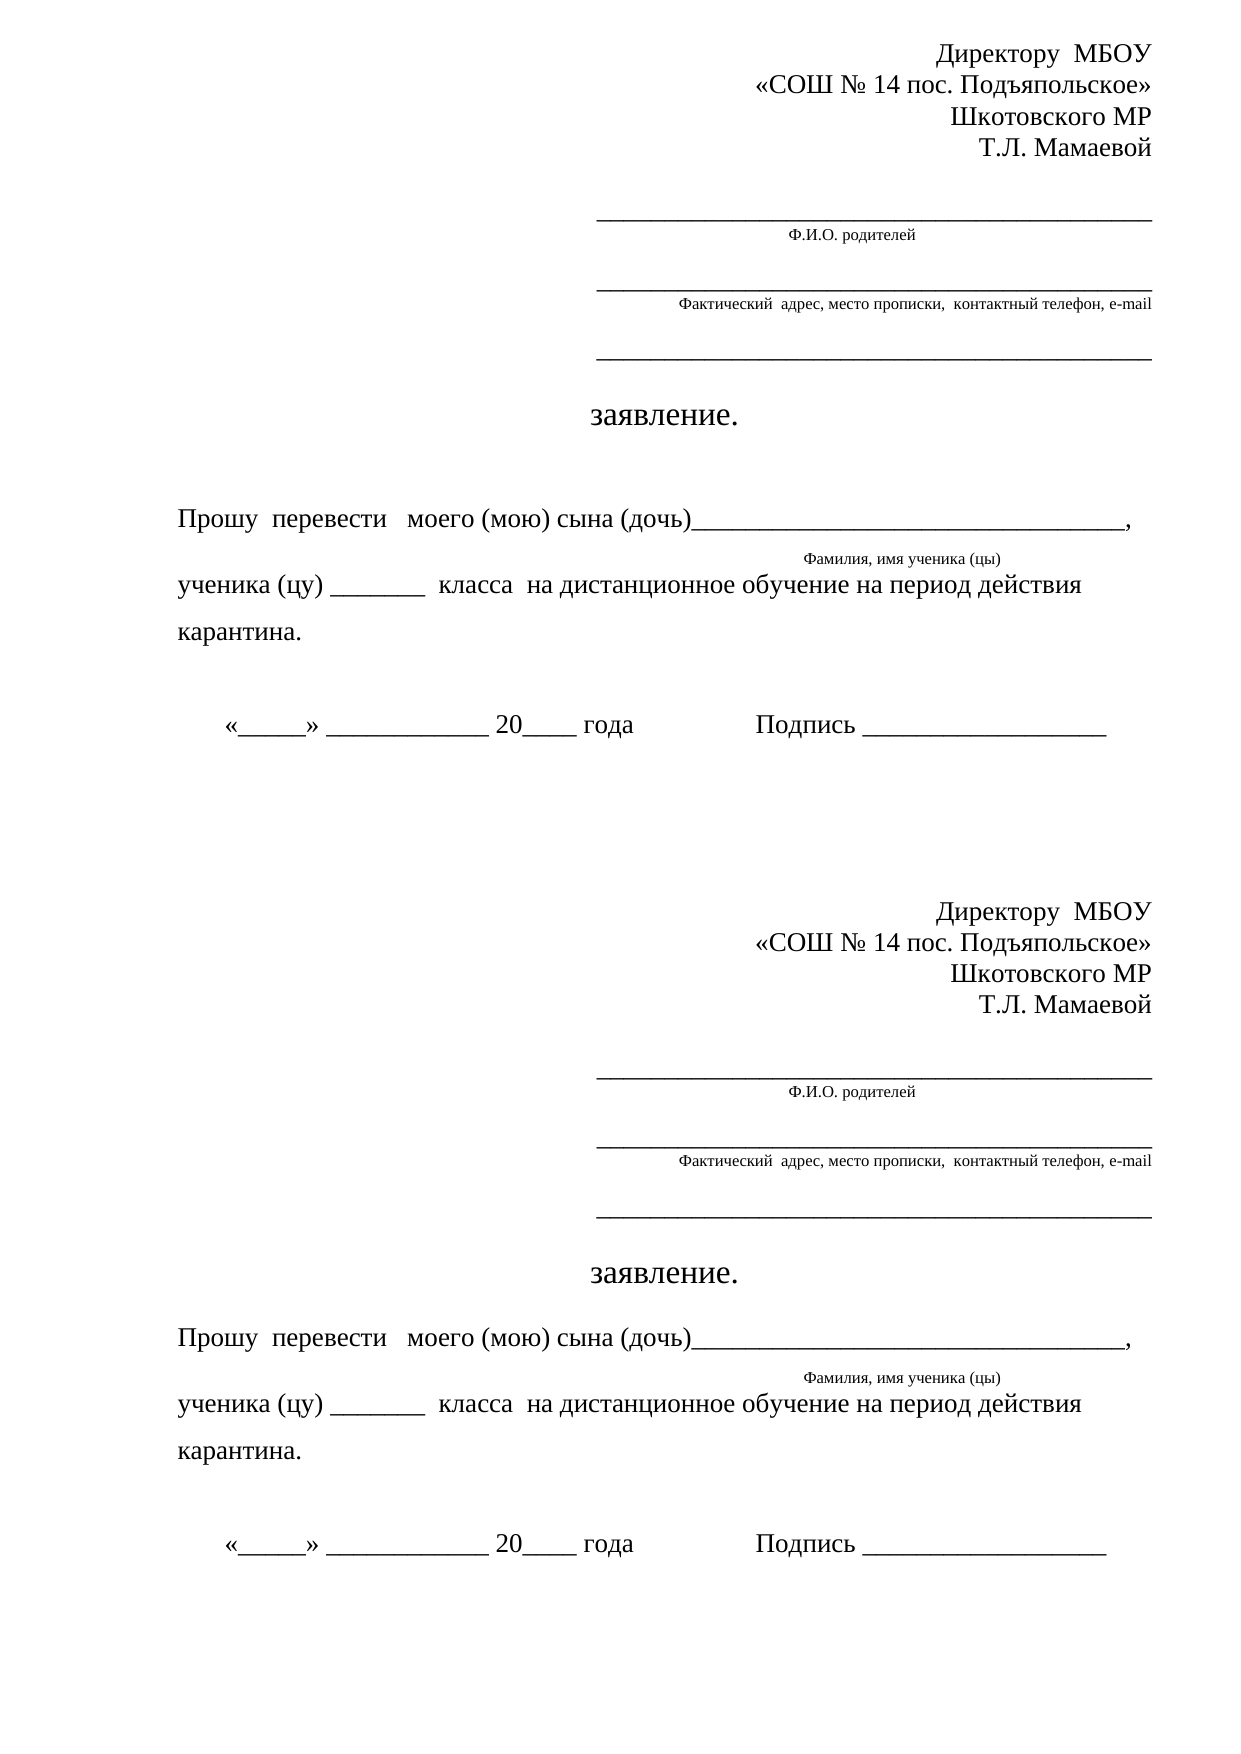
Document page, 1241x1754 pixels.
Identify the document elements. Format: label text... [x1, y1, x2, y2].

text _________________________________________ [177, 1189, 1152, 1221]
text ученика (цу) _______ класса на дистанционное обучение на период действия карантина. [177, 568, 1152, 646]
text Прошу перевести моего (мою) сына (дочь)________________________________, [177, 1321, 1152, 1352]
text Директору МБОУ [177, 895, 1152, 926]
text Шкотовского МР [177, 957, 1152, 988]
text «СОШ № 14 пос. Подъяпольское» [177, 69, 1152, 100]
text _________________________________________ [177, 263, 1152, 294]
text Фактический адрес, место прописки, контактный телефон, e-mail [177, 1151, 1152, 1170]
text Ф.И.О. родителей [177, 224, 1152, 243]
text «_____» ____________ 20____ года Подпись __________________ [177, 1527, 1152, 1558]
text _________________________________________ [177, 1051, 1152, 1082]
text Фамилия, имя ученика (цы) [177, 549, 1152, 568]
text «_____» ____________ 20____ года Подпись __________________ [177, 708, 1152, 739]
text _________________________________________ [177, 332, 1152, 363]
text Шкотовского МР [177, 100, 1152, 131]
text заявление. [177, 394, 1152, 433]
text ученика (цу) _______ класса на дистанционное обучение на период действия карантина. [177, 1387, 1152, 1465]
text Прошу перевести моего (мою) сына (дочь)________________________________, [177, 502, 1152, 533]
text _________________________________________ [177, 193, 1152, 224]
text Ф.И.О. родителей [177, 1082, 1152, 1101]
text _________________________________________ [177, 1120, 1152, 1151]
text «СОШ № 14 пос. Подъяпольское» [177, 926, 1152, 957]
text Директору МБОУ [177, 37, 1152, 69]
text Т.Л. Мамаевой [177, 988, 1152, 1019]
text Фамилия, имя ученика (цы) [177, 1368, 1152, 1387]
text Т.Л. Мамаевой [177, 131, 1152, 162]
text Фактический адрес, место прописки, контактный телефон, e-mail [177, 294, 1152, 313]
text заявление. [177, 1252, 1152, 1290]
